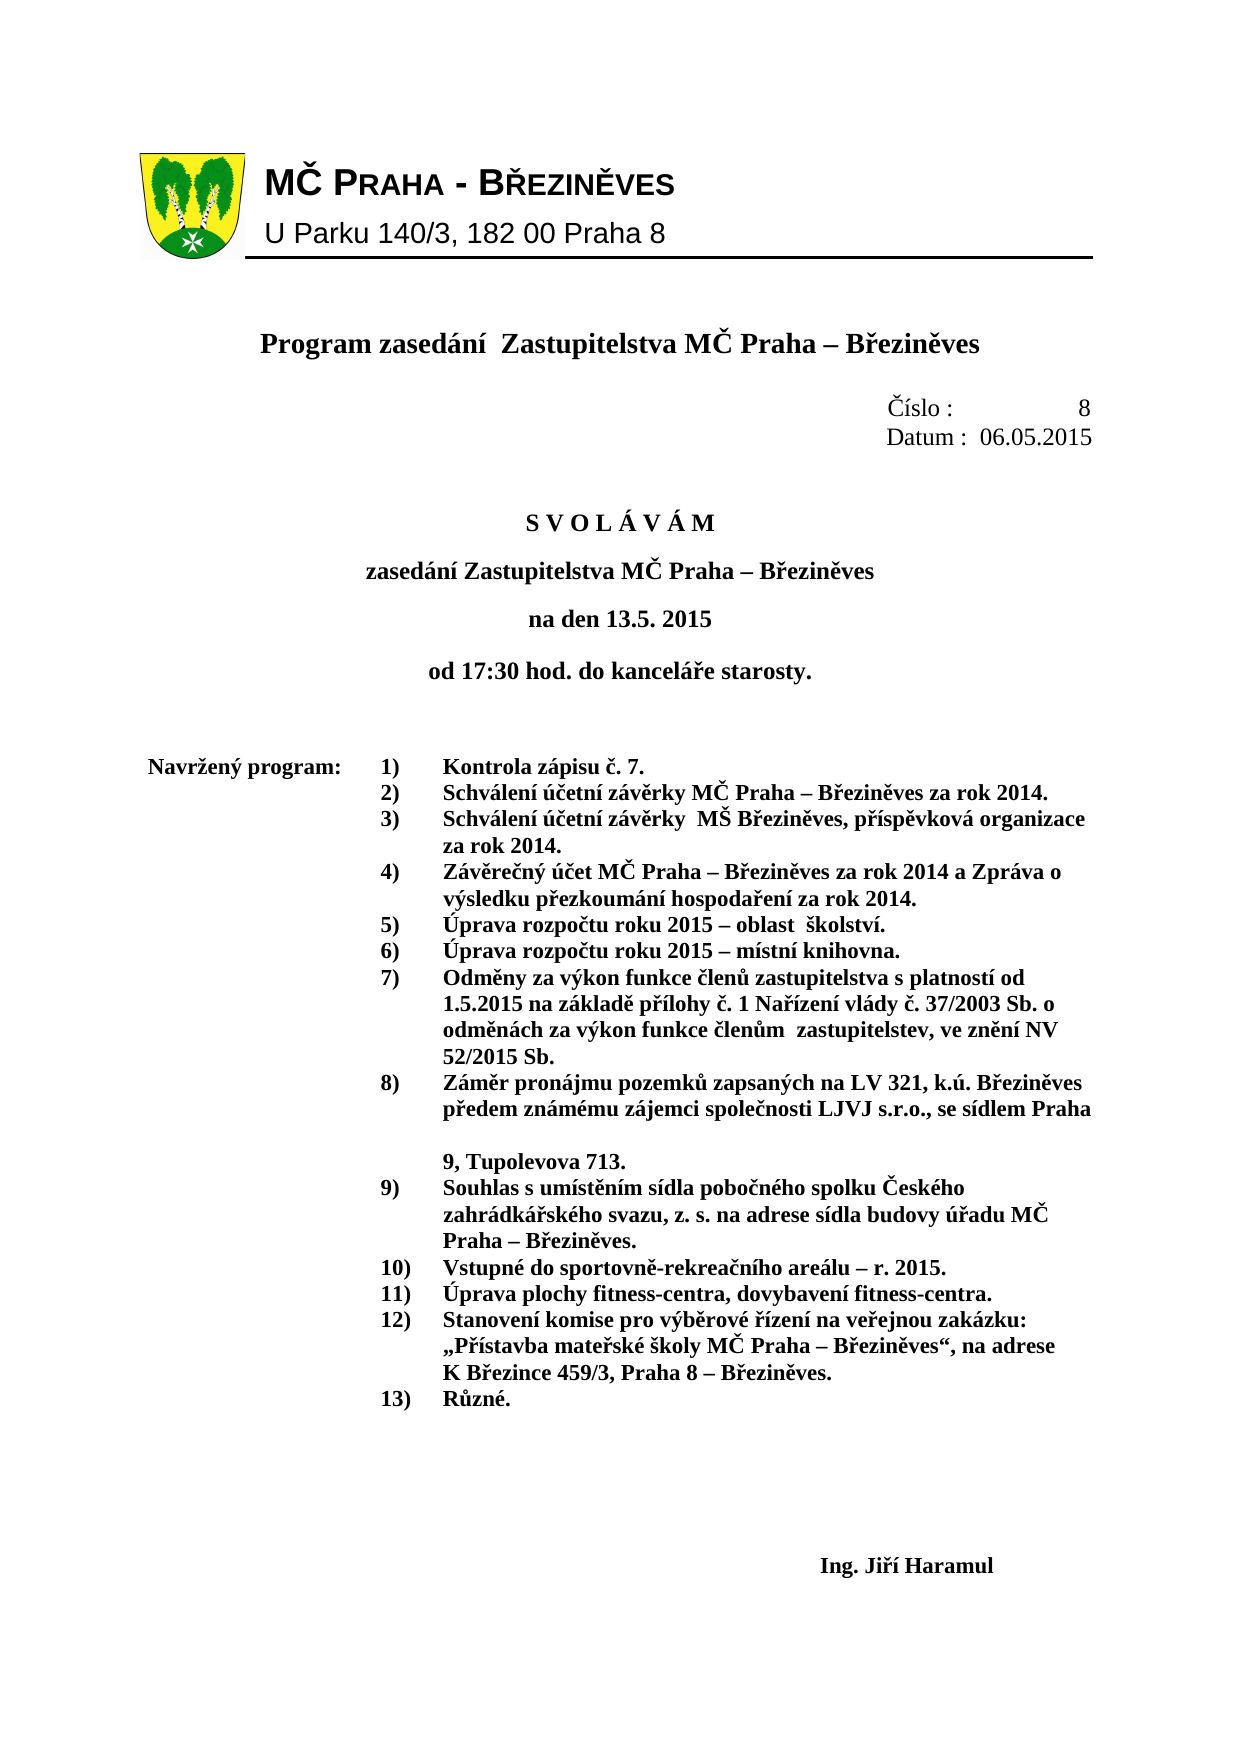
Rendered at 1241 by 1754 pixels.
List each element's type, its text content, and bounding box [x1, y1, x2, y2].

text zasedání Zastupitelstva MČ Praha – Březiněves [148, 556, 1093, 584]
text Program zasedání Zastupitelstva MČ Praha – Březiněves [148, 326, 1093, 359]
text od 17:30 hod. do kanceláře starosty. [148, 656, 1093, 685]
text Navržený program: 1) Kontrola zápisu č. 7. 2) Schválení účetní závěrky MČ Praha – Březiněves za rok 2014. 3) Schválení účetní závěrky MŠ Březiněves, příspěvková organizace za rok 2014. 4) Závěrečný účet MČ Praha – Březiněves za rok 2014 a Zpráva o výsledku přezkoumání hospodaření za rok 2014. 5) Úprava rozpočtu roku 2015 – oblast školství. 6) Úprava rozpočtu roku 2015 – místní knihovna. 7) Odměny za výkon funkce členů zastupitelstva s platností od 1.5.2015 na základě přílohy č. 1 Nařízení vlády č. 37/2003 Sb. o odměnách za výkon funkce členům zastupitelstev, ve znění NV 52/2015 Sb. 8) Záměr pronájmu pozemků zapsaných na LV 321, k.ú. Březiněves předem známému zájemci společnosti LJVJ s.r.o., se sídlem Praha 9, Tupolevova 713. 9) Souhlas s umístěním sídla pobočného spolku Českého zahrádkářského svazu, z. s. na adrese sídla budovy úřadu MČ Praha – Březiněves. 10) Vstupné do sportovně-rekreačního areálu – r. 2015. 11) Úprava plochy fitness-centra, dovybavení fitness-centra. 12) Stanovení komise pro výběrové řízení na veřejnou zakázku: „Přístavba mateřské školy MČ Praha – Březiněves“, na adrese K Březince 459/3, Praha 8 – Březiněves. 13) Různé. [148, 753, 1093, 1412]
text S V O L Á V Á M [148, 508, 1093, 537]
text Číslo : 8 [148, 359, 1093, 422]
text Datum : 06.05.2015 [148, 422, 1093, 450]
text MČ Praha - Březiněves [246, 160, 1093, 203]
text Ing. Jiří Haramul [601, 1552, 1093, 1578]
text U Parku 140/3, 182 00 Praha 8 [246, 216, 1093, 256]
picture [139, 153, 246, 260]
text na den 13.5. 2015 [148, 604, 1093, 656]
